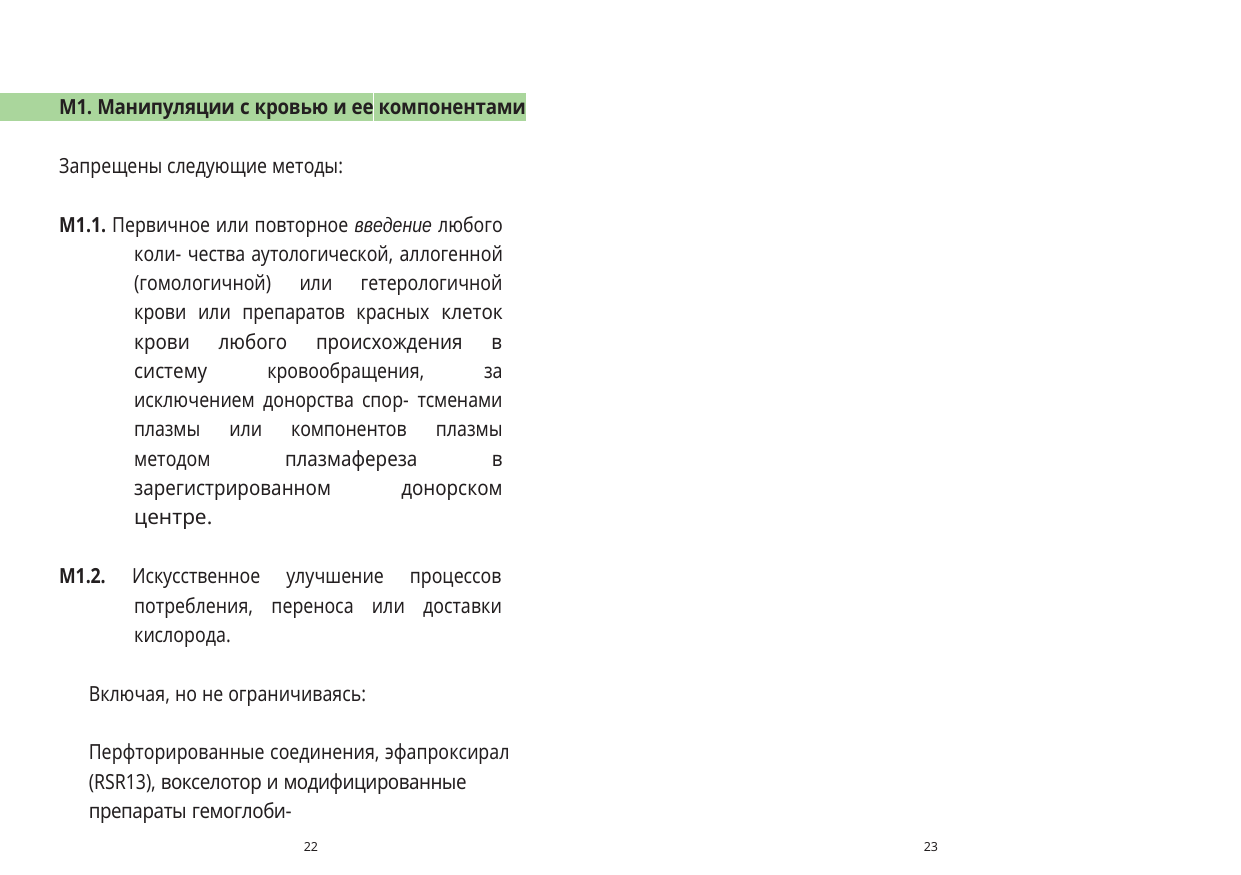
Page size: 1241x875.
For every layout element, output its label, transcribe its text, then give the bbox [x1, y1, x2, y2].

subtitle M1. Манипуляции с кровью и ее компонентами [0, 92, 561, 121]
text Перфторированные соединения, эфапроксирал (RSR13), вокселотор и модифицированные препараты гемоглоби- [88, 737, 561, 824]
text Включая, но не ограничиваясь: [88, 679, 561, 707]
text Запрещены следующие методы: [59, 151, 561, 179]
text М1.2. Искусственное улучшение процессов потребления, переноса или доставки кислорода. [59, 562, 502, 649]
text М1.1. Первичное или повторное введение любого коли- чества аутологической, аллогенной (гомологичной) или гетерологичной крови или препаратов красных клеток крови любого происхождения в систему кровообращения, за исключением донорства спор- тсменами плазмы или компонентов плазмы методом плазмафереза в зарегистрированном донорском центре. [59, 210, 503, 531]
